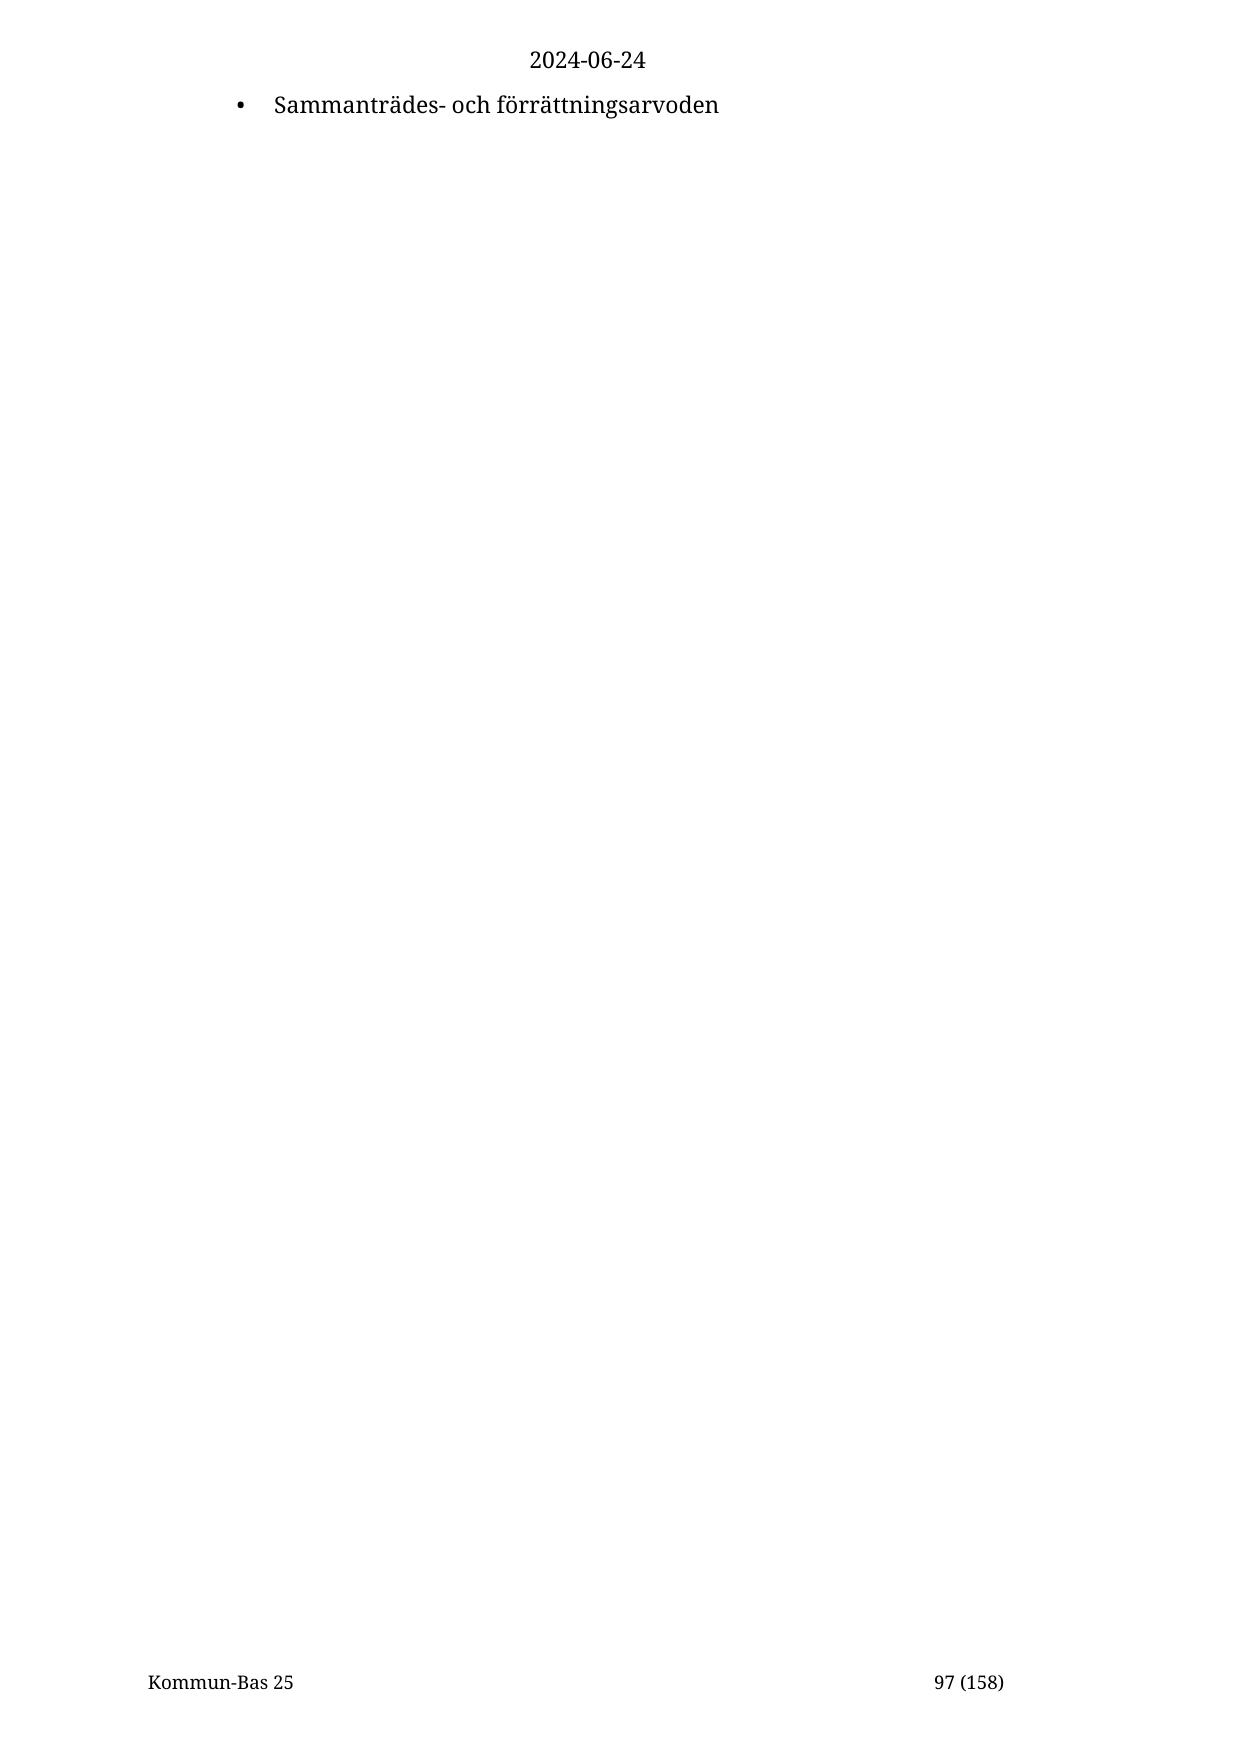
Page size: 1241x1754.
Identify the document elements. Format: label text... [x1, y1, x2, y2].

text Sammanträdes- och förrättningsarvoden [236, 89, 1004, 120]
